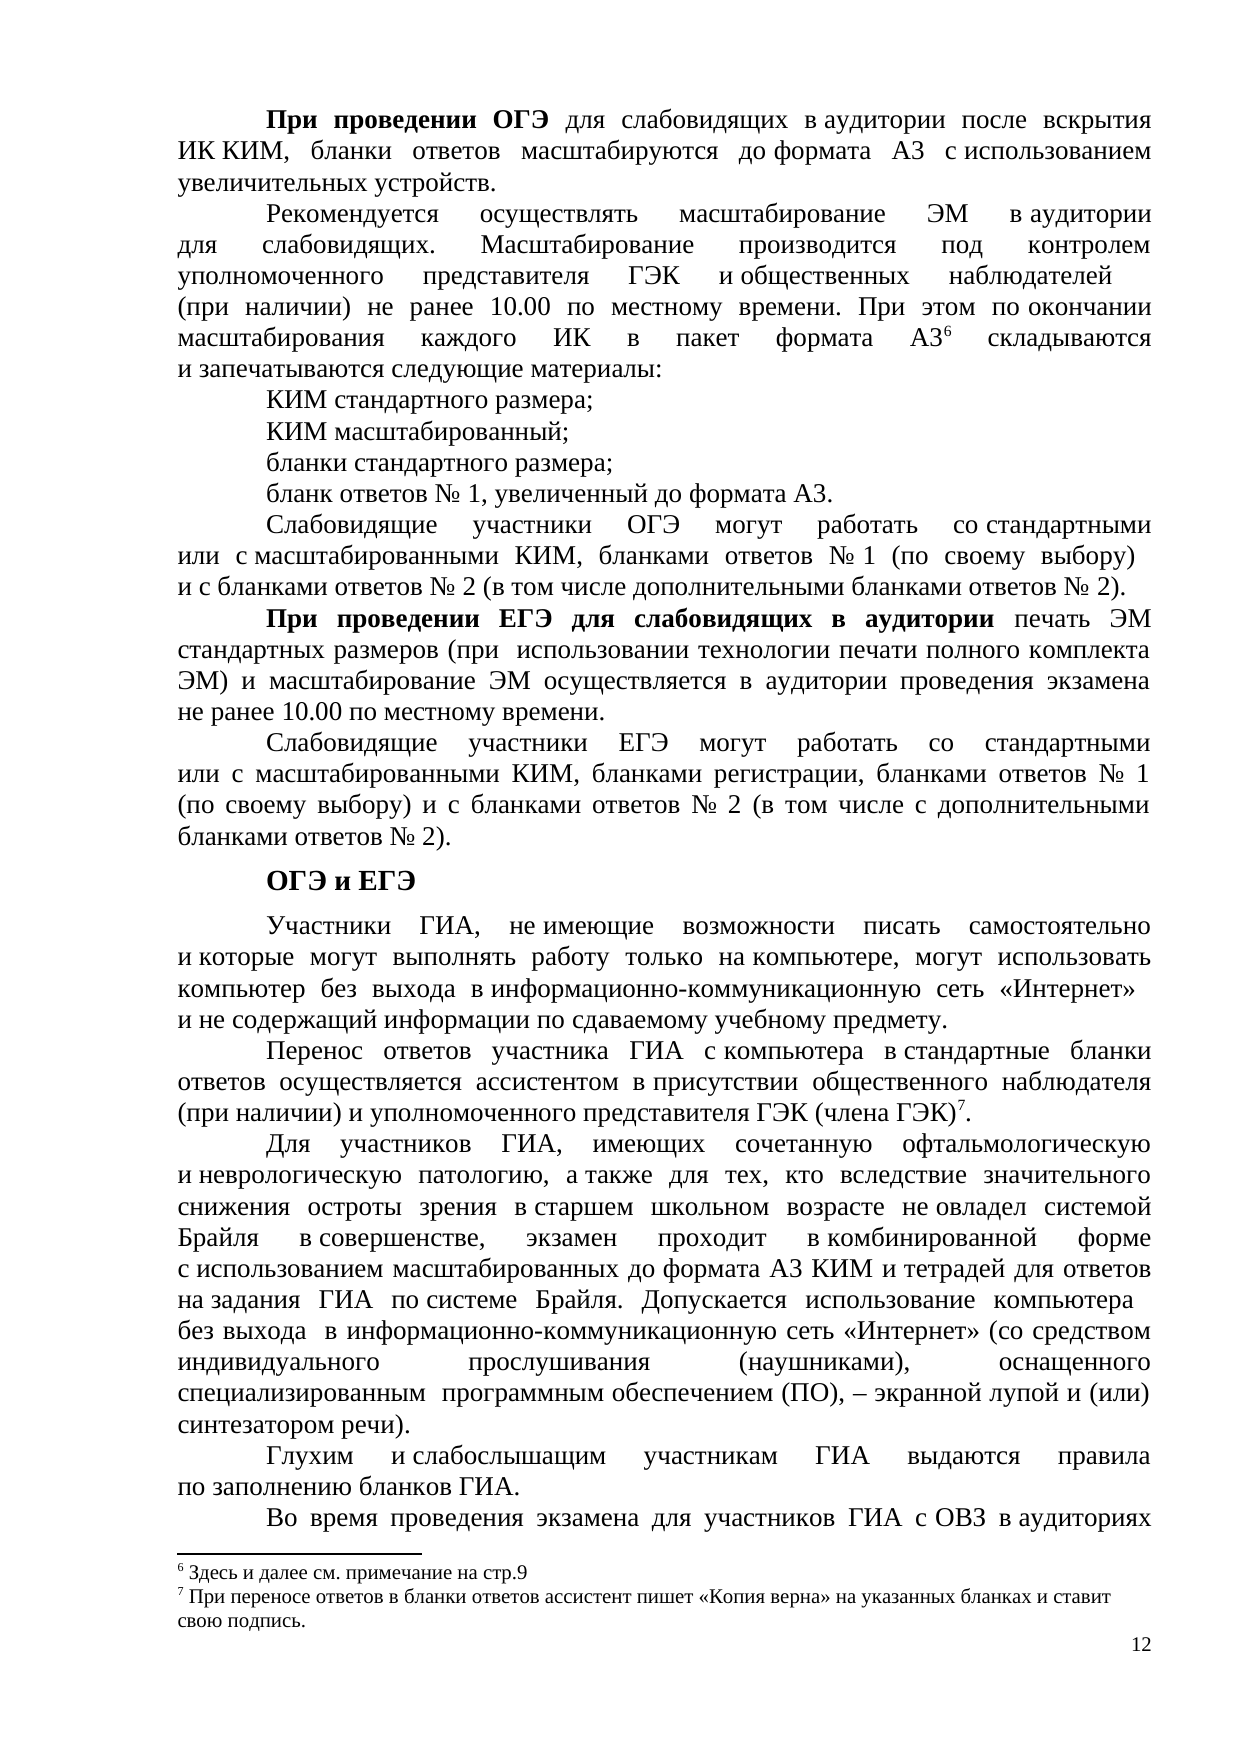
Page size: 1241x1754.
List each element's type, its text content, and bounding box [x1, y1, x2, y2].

text Слабовидящие участники ОГЭ могут работать со стандартными или с масштабированными КИМ, бланками ответов № 1 (по своему выбору) и с бланками ответов № 2 (в том числе дополнительными бланками ответов № 2). [177, 508, 1152, 602]
text Рекомендуется осуществлять масштабирование ЭМ в аудитории для слабовидящих. Масштабирование производится под контролем уполномоченного представителя ГЭК и общественных наблюдателей (при наличии) не ранее 10.00 по местному времени. При этом по окончании масштабирования каждого ИК в пакет формата А3 складываются и запечатываются следующие материалы: [177, 197, 1152, 384]
text При проведении ЕГЭ для слабовидящих в аудитории печать ЭМ стандартных размеров (при использовании технологии печати полного комплекта ЭМ) и масштабирование ЭМ осуществляется в аудитории проведения экзамена не ранее 10.00 по местному времени. [177, 602, 1152, 726]
text Глухим и слабослышащим участникам ГИА выдаются правила по заполнению бланков ГИА. [177, 1439, 1152, 1501]
text ОГЭ и ЕГЭ [177, 863, 1152, 897]
text Для участников ГИА, имеющих сочетанную офтальмологическую и неврологическую патологию, а также для тех, кто вследствие значительного снижения остроты зрения в старшем школьном возрасте не овладел системой Брайля в совершенстве, экзамен проходит в комбинированной форме с использованием масштабированных до формата А3 КИМ и тетрадей для ответов на задания ГИА по системе Брайля. Допускается использование компьютера без выхода в информационно-коммуникационную сеть «Интернет» (со средством индивидуального прослушивания (наушниками), оснащенного специализированным программным обеспечением (ПО), – экранной лупой и (или) синтезатором речи). [177, 1127, 1152, 1439]
text Слабовидящие участники ЕГЭ могут работать со стандартными или с масштабированными КИМ, бланками регистрации, бланками ответов № 1 (по своему выбору) и с бланками ответов № 2 (в том числе с дополнительными бланками ответов № 2). [177, 726, 1152, 851]
text КИМ стандартного размера; [177, 384, 1152, 415]
text Перенос ответов участника ГИА с компьютера в стандартные бланки ответов осуществляется ассистентом в присутствии общественного наблюдателя (при наличии) и уполномоченного представителя ГЭК (члена ГЭК). [177, 1034, 1152, 1127]
text бланк ответов № 1, увеличенный до формата А3. [177, 477, 1152, 508]
text КИМ масштабированный; [177, 415, 1152, 446]
text Участники ГИА, не имеющие возможности писать самостоятельно и которые могут выполнять работу только на компьютере, могут использовать компьютер без выхода в информационно-коммуникационную сеть «Интернет» и не содержащий информации по сдаваемому учебному предмету. [177, 909, 1152, 1034]
text бланки стандартного размера; [177, 446, 1152, 477]
text При проведении ОГЭ для слабовидящих в аудитории после вскрытия ИК КИМ, бланки ответов масштабируются до формата А3 с использованием увеличительных устройств. [177, 103, 1152, 197]
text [177, 1501, 1152, 1532]
